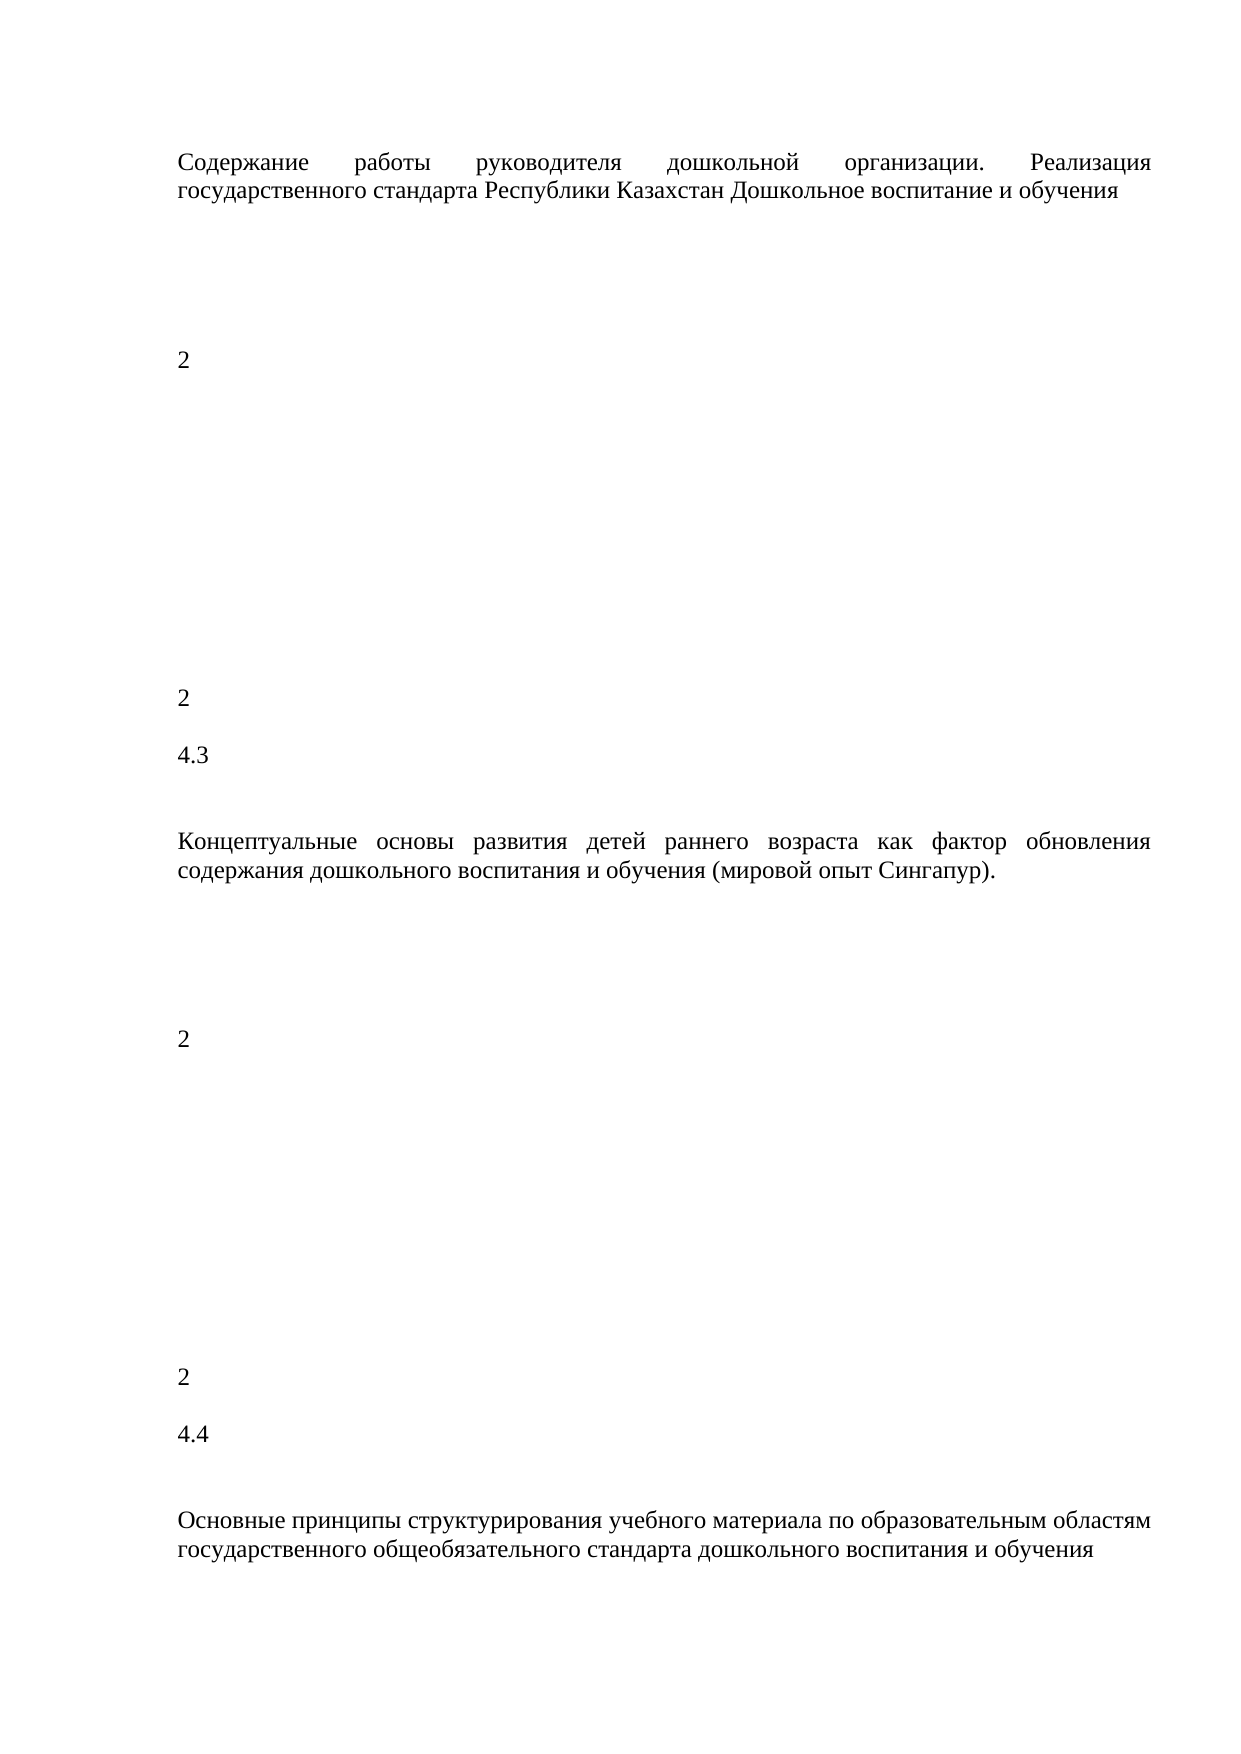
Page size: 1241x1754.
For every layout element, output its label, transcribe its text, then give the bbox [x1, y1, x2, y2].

text 4.3 [177, 740, 1152, 769]
text 2 [177, 1024, 1152, 1053]
text Основные принципы структурирования учебного материала по образовательным областям государственного общеобязательного стандарта дошкольного воспитания и обучения [177, 1505, 1152, 1562]
text 2 [177, 683, 1152, 712]
text Содержание работы руководителя дошкольной организации. Реализация государственного стандарта Республики Казахстан Дошкольное воспитание и обучения [177, 147, 1152, 204]
text 4.4 [177, 1419, 1152, 1448]
text 2 [177, 1362, 1152, 1391]
text Концептуальные основы развития детей раннего возраста как фактор обновления содержания дошкольного воспитания и обучения (мировой опыт Сингапур). [177, 826, 1152, 883]
text 2 [177, 345, 1152, 374]
